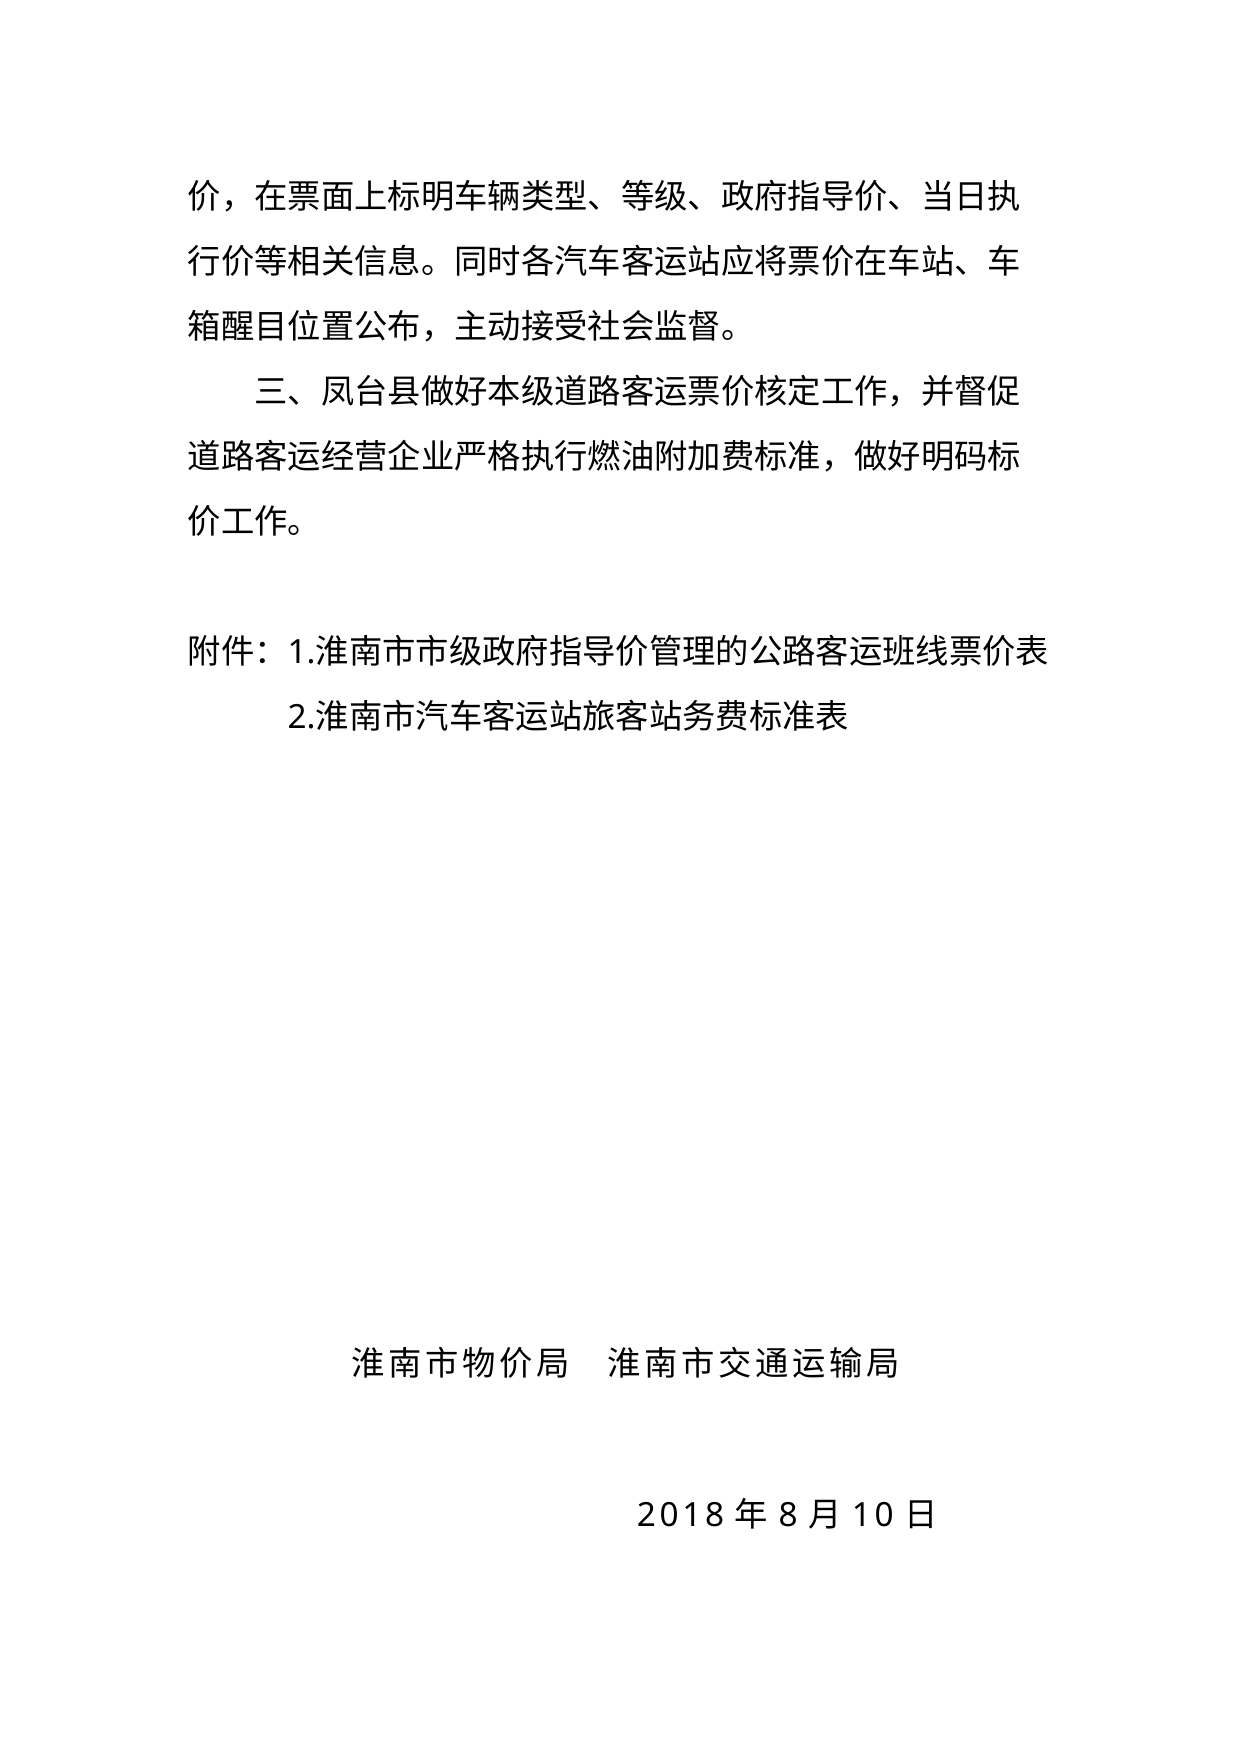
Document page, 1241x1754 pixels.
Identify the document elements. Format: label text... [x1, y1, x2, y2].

text 2018年8月10日 [187, 1479, 1031, 1544]
text 附件：1.淮南市市级政府指导价管理的公路客运班线票价表 [187, 617, 1053, 682]
text 三、凤台县做好本级道路客运票价核定工作，并督促道路客运经营企业严格执行燃油附加费标准，做好明码标价工作。 [187, 357, 1053, 552]
text 淮南市物价局 淮南市交通运输局 [187, 1328, 1031, 1393]
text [187, 162, 1053, 357]
list 2.淮南市汽车客运站旅客站务费标准表 [187, 682, 1053, 747]
